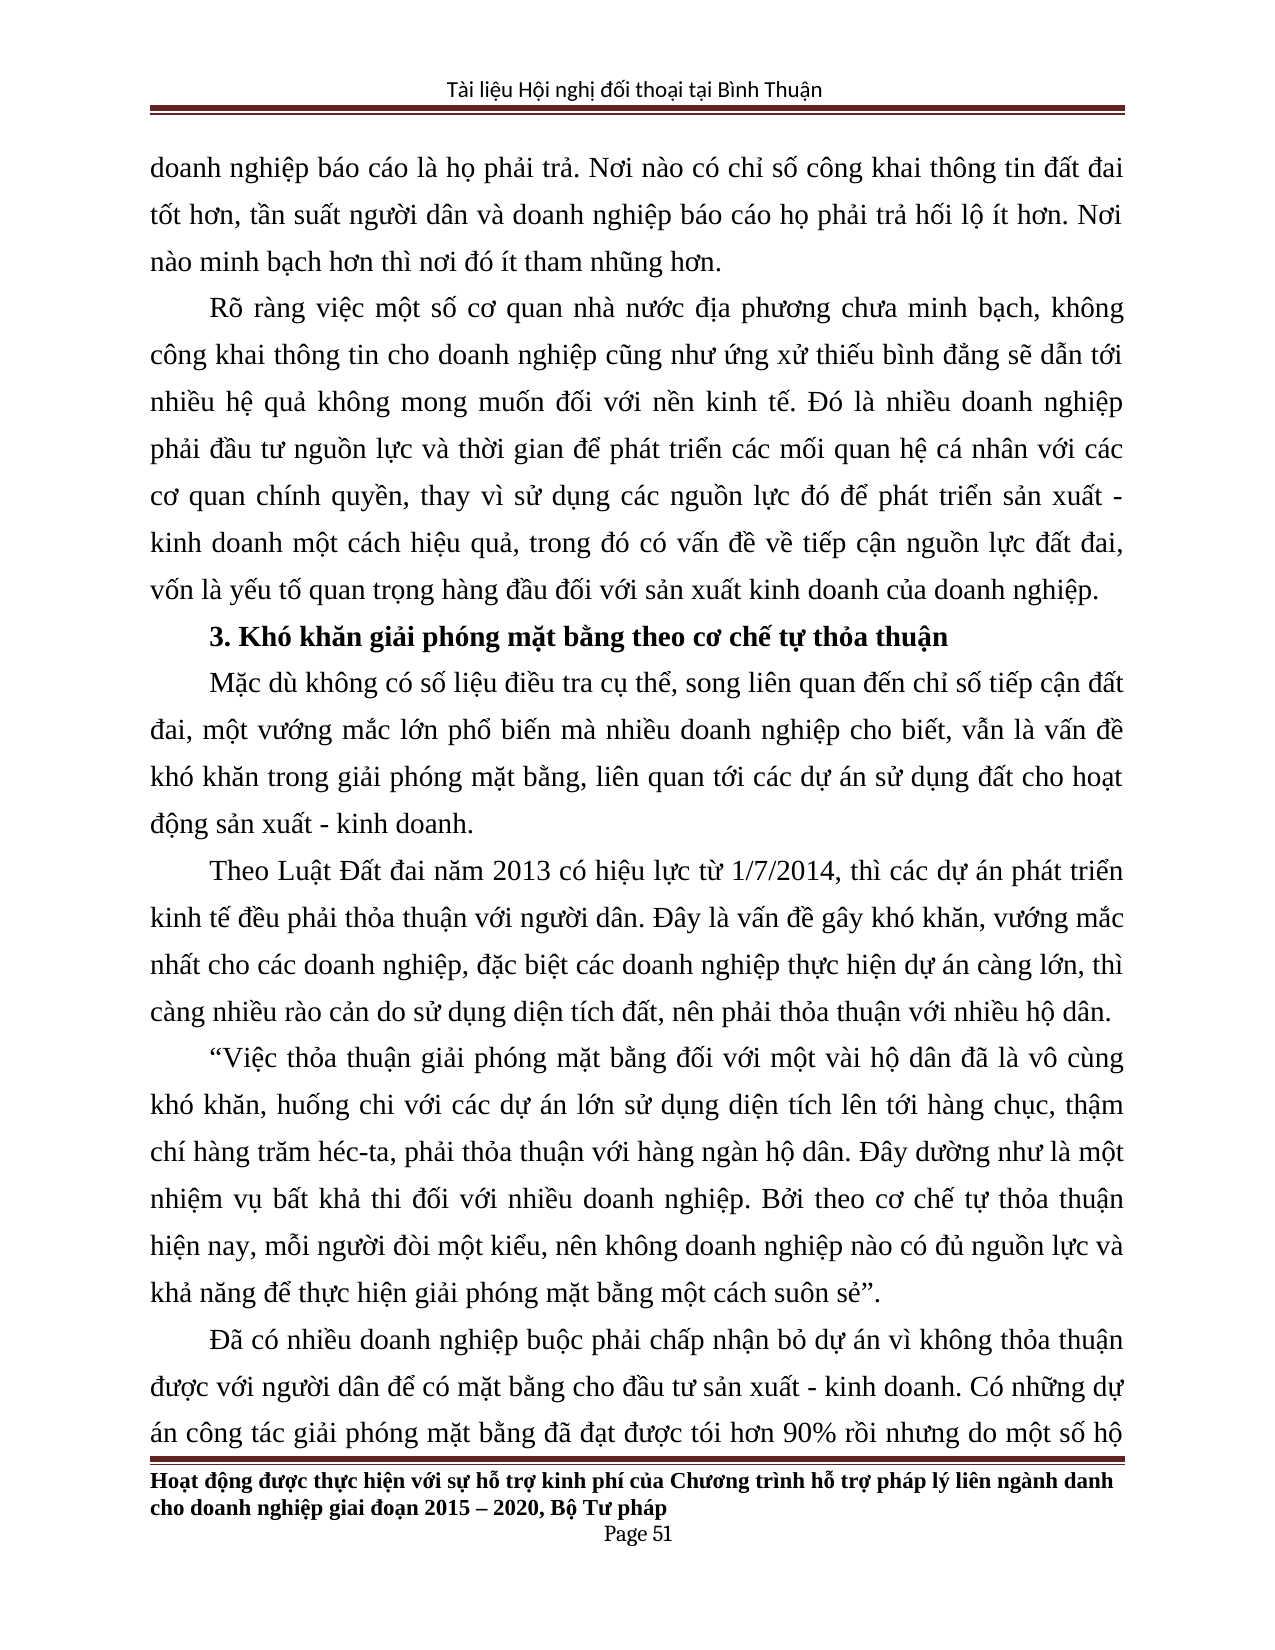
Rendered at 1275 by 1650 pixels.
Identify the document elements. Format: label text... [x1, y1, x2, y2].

text 3. Khó khăn giải phóng mặt bằng theo cơ chế tự thỏa thuận [150, 619, 1125, 652]
text Mặc dù không có số liệu điều tra cụ thể, song liên quan đến chỉ số tiếp cận đất đai, một vướng mắc lớn phổ biến mà nhiều doanh nghiệp cho biết, vẫn là vấn đề khó khăn trong giải phóng mặt bằng, liên quan tới các dự án sử dụng đất cho hoạt động sản xuất - kinh doanh. [150, 666, 1125, 840]
text “Việc thỏa thuận giải phóng mặt bằng đối với một vài hộ dân đã là vô cùng khó khăn, huống chi với các dự án lớn sử dụng diện tích lên tới hàng chục, thậm chí hàng trăm héc-ta, phải thỏa thuận với hàng ngàn hộ dân. Đây dường như là một nhiệm vụ bất khả thi đối với nhiều doanh nghiệp. Bởi theo cơ chế tự thỏa thuận hiện nay, mỗi người đòi một kiểu, nên không doanh nghiệp nào có đủ nguồn lực và khả năng để thực hiện giải phóng mặt bằng một cách suôn sẻ”. [150, 1041, 1125, 1308]
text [150, 150, 1125, 277]
text Rõ ràng việc một số cơ quan nhà nước địa phương chưa minh bạch, không công khai thông tin cho doanh nghiệp cũng như ứng xử thiếu bình đẳng sẽ dẫn tới nhiều hệ quả không mong muốn đối với nền kinh tế. Đó là nhiều doanh nghiệp phải đầu tư nguồn lực và thời gian để phát triển các mối quan hệ cá nhân với các cơ quan chính quyền, thay vì sử dụng các nguồn lực đó để phát triển sản xuất - kinh doanh một cách hiệu quả, trong đó có vấn đề về tiếp cận nguồn lực đất đai, vốn là yếu tố quan trọng hàng đầu đối với sản xuất kinh doanh của doanh nghiệp. [150, 291, 1125, 605]
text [150, 1322, 1125, 1449]
text Theo Luật Đất đai năm 2013 có hiệu lực từ 1/7/2014, thì các dự án phát triển kinh tế đều phải thỏa thuận với người dân. Đây là vấn đề gây khó khăn, vướng mắc nhất cho các doanh nghiệp, đặc biệt các doanh nghiệp thực hiện dự án càng lớn, thì càng nhiều rào cản do sử dụng diện tích đất, nên phải thỏa thuận với nhiều hộ dân. [150, 853, 1125, 1027]
